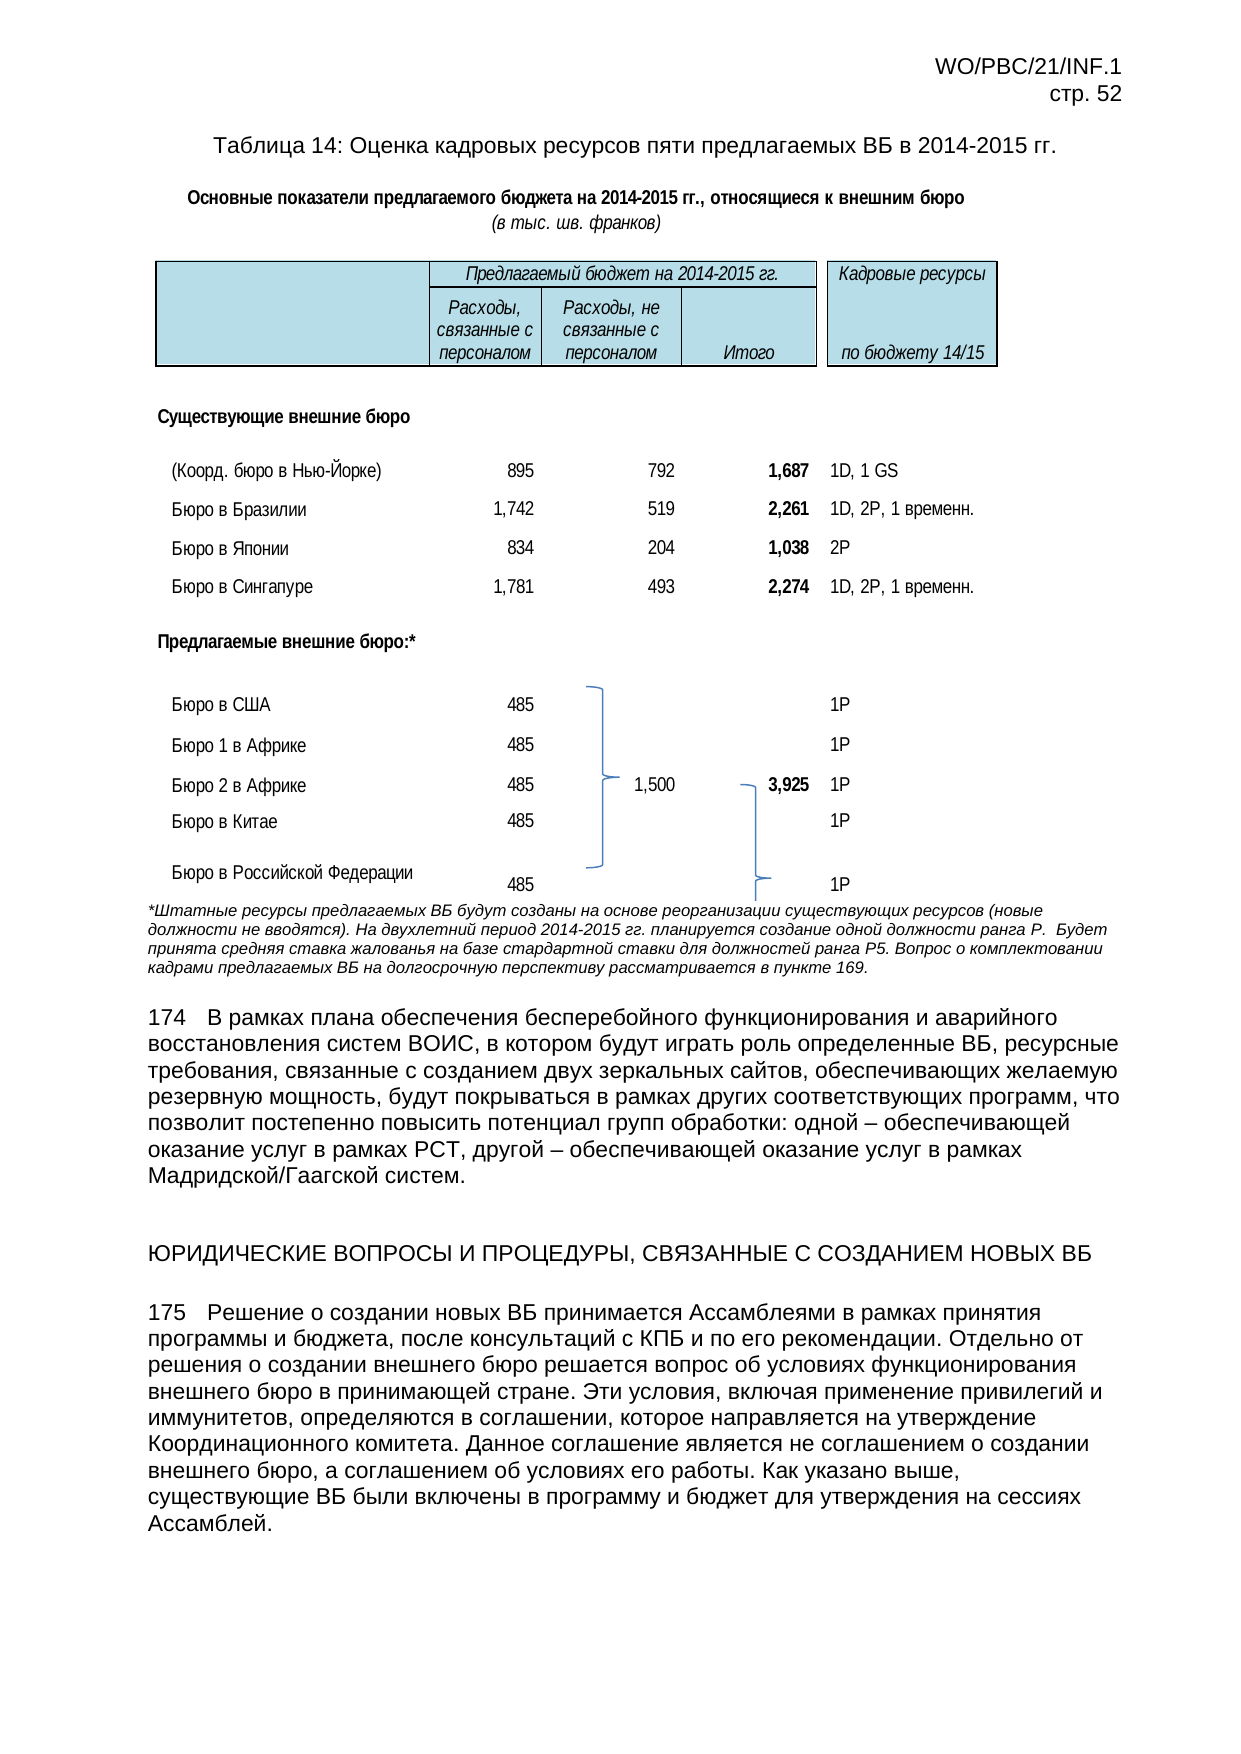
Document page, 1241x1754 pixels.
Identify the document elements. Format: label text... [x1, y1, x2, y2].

text *Штатные ресурсы предлагаемых ВБ будут созданы на основе реорганизации существующих ресурсов (новые должности не вводятся). На двухлетний период 2014-2015 гг. планируется создание одной должности ранга P. Будет принята средняя ставка жалованья на базе стардартной ставки для должностей ранга P5. Вопрос о комплектовании кадрами предлагаемых ВБ на долгосрочную перспективу рассматривается в пункте 169. [148, 901, 1122, 977]
subtitle ЮРИДИЧЕСКИЕ ВОПРОСЫ И ПРОЦЕДУРЫ, СВЯЗАННЫЕ С СОЗДАНИЕМ НОВЫХ ВБ [148, 1240, 1122, 1266]
text В рамках плана обеспечения бесперебойного функционирования и аварийного восстановления систем ВОИС, в котором будут играть роль определенные ВБ, ресурсные требования, связанные с созданием двух зеркальных сайтов, обеспечивающих желаемую резервную мощность, будут покрываться в рамках других соответствующих программ, что позволит постепенно повысить потенциал групп обработки: одной – обеспечивающей оказание услуг в рамках PCT, другой – обеспечивающей оказание услуг в рамках Мадридской/Гаагской систем. [148, 1004, 1122, 1188]
text Таблица 14: Оценка кадровых ресурсов пяти предлагаемых ВБ в 2014-2015 гг. [148, 132, 1122, 158]
text Решение о создании новых ВБ принимается Ассамблеями в рамках принятия программы и бюджета, после консультаций с КПБ и по его рекомендации. Отдельно от решения о создании внешнего бюро решается вопрос об условиях функционирования внешнего бюро в принимающей стране. Эти условия, включая применение привилегий и иммунитетов, определяются в соглашении, которое направляется на утверждение Координационного комитета. Данное соглашение является не соглашением о создании внешнего бюро, а соглашением об условиях его работы. Как указано выше, существующие ВБ были включены в программу и бюджет для утверждения на сессиях Ассамблей. [148, 1299, 1122, 1536]
